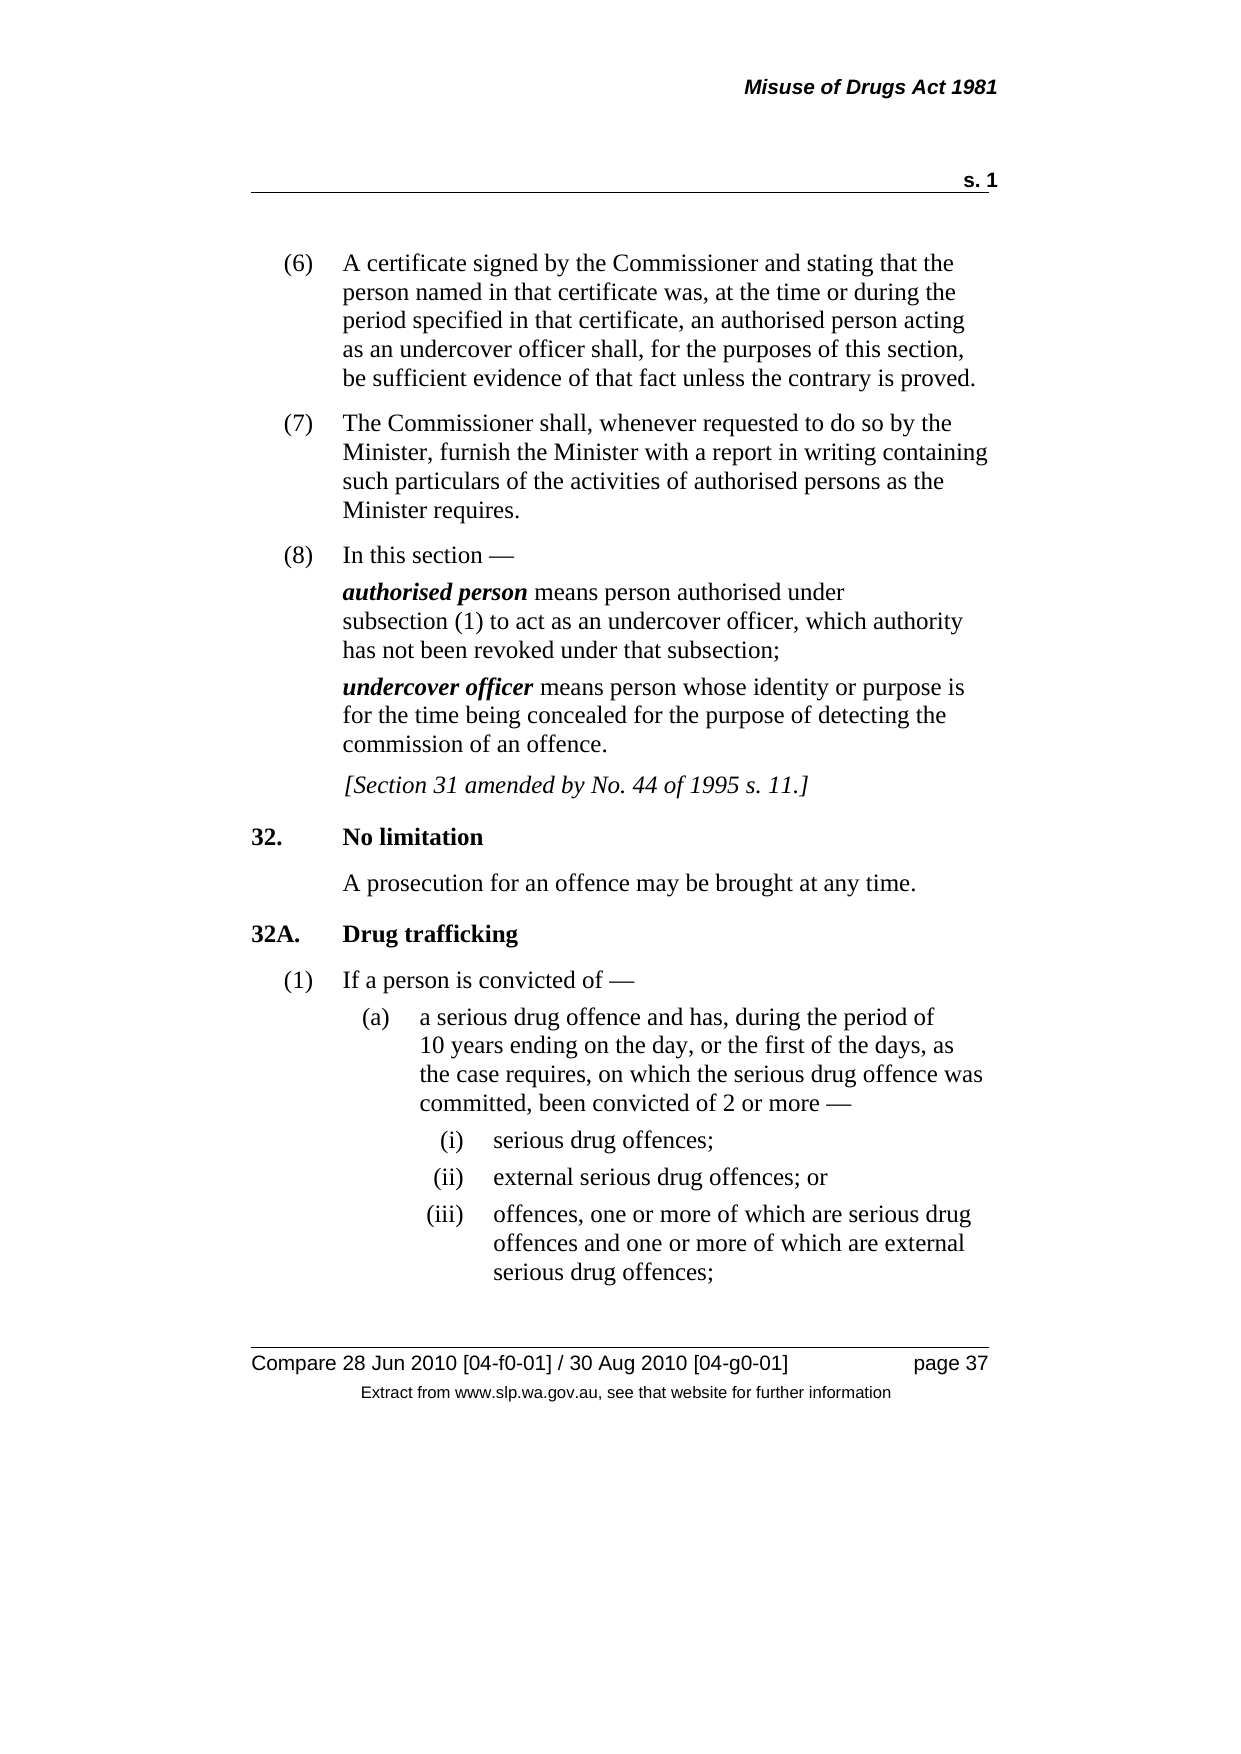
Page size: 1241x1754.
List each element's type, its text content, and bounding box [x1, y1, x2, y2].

subtitle 32A. Drug trafficking [251, 919, 989, 948]
text (6) A certificate signed by the Commissioner and stating that the person named in that certificate was, at the time or during the period specified in that certificate, an authorised person acting as an undercover officer shall, for the purposes of this section, be sufficient evidence of that fact unless the contrary is proved. [251, 248, 989, 392]
text authorised person means person authorised under subsection (1) to act as an undercover officer, which authority has not been revoked under that subsection; [251, 577, 989, 663]
text (i) serious drug offences; [251, 1125, 989, 1154]
text (1) If a person is convicted of — [251, 965, 989, 993]
text undercover officer means person whose identity or purpose is for the time being concealed for the purpose of detecting the commission of an offence. [251, 672, 989, 758]
text A prosecution for an offence may be brought at any time. [251, 868, 989, 896]
text [Section 31 amended by No. 44 of 1995 s. 11.] [251, 771, 989, 799]
text (8) In this section — [251, 540, 989, 569]
text (iii) offences, one or more of which are serious drug offences and one or more of which are external serious drug offences; [251, 1199, 989, 1286]
subtitle 32. No limitation [251, 822, 989, 851]
text (7) The Commissioner shall, whenever requested to do so by the Minister, furnish the Minister with a report in writing containing such particulars of the activities of authorised persons as the Minister requires. [251, 408, 989, 523]
text (a) a serious drug offence and has, during the period of 10 years ending on the day, or the first of the days, as the case requires, on which the serious drug offence was committed, been convicted of 2 or more — [251, 1002, 989, 1117]
text (ii) external serious drug offences; or [251, 1162, 989, 1191]
